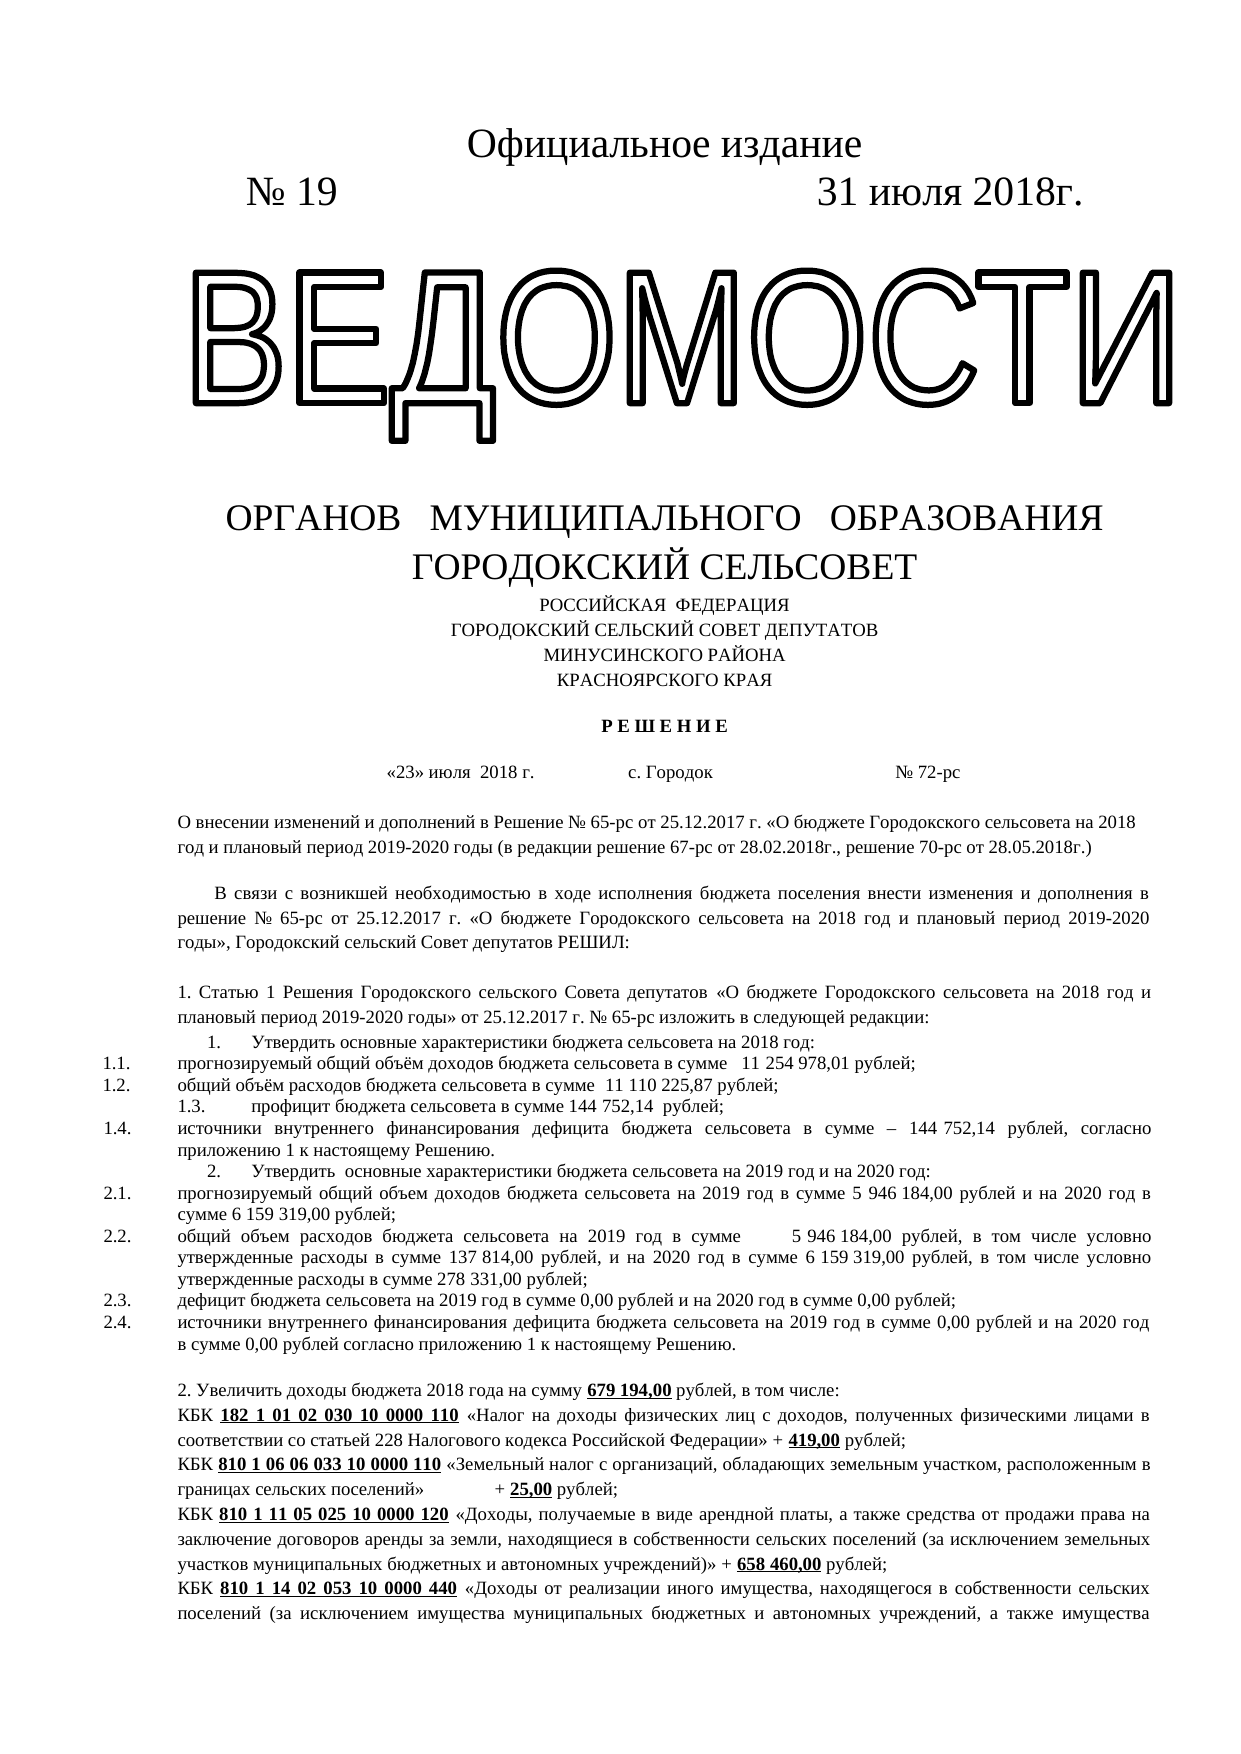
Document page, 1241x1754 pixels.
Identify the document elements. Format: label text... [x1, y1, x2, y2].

list источники внутреннего финансирования дефицита бюджета сельсовета в сумме – 144 752,14 рублей, согласно приложению 1 к настоящему Решению. [103, 1117, 1152, 1160]
text РОССИЙСКАЯ ФЕДЕРАЦИЯ [177, 594, 1152, 616]
text ГОРОДОКСКИЙ СЕЛЬСКИЙ СОВЕТ ДЕПУТАТОВ [177, 619, 1152, 640]
list прогнозируемый общий объём доходов бюджета сельсовета в сумме 11 254 978,01 рублей; [102, 1052, 1152, 1074]
subtitle Р Е Ш Е Н И Е [177, 715, 1152, 736]
text № 19 31 июля 2018г. [177, 166, 1152, 214]
text ГОРОДОКСКИЙ СЕЛЬСОВЕТ [177, 544, 1152, 588]
list прогнозируемый общий объем доходов бюджета сельсовета на 2019 год в сумме 5 946 184,00 рублей и на 2020 год в сумме 6 159 319,00 рублей; [103, 1182, 1152, 1225]
text 2. Увеличить доходы бюджета 2018 года на сумму 679 194,00 рублей, в том числе: [177, 1379, 1152, 1400]
list Утвердить основные характеристики бюджета сельсовета на 2019 год и на 2020 год: [177, 1160, 1152, 1182]
list общий объём расходов бюджета сельсовета в сумме 11 110 225,87 рублей; [102, 1074, 1152, 1095]
list общий объем расходов бюджета сельсовета на 2019 год в сумме 5 946 184,00 рублей, в том числе условно утвержденные расходы в сумме 137 814,00 рублей, и на 2020 год в сумме 6 159 319,00 рублей, в том числе условно утвержденные расходы в сумме 278 331,00 рублей; [103, 1225, 1152, 1289]
text 1. Статью 1 Решения Городокского сельского Совета депутатов «О бюджете Городокского сельсовета на 2018 год и плановый период 2019-2020 годы» от 25.12.2017 г. № 65-рс изложить в следующей редакции: [177, 981, 1152, 1027]
list дефицит бюджета сельсовета на 2019 год в сумме 0,00 рублей и на 2020 год в сумме 0,00 рублей; [103, 1289, 1152, 1311]
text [177, 1577, 1152, 1623]
text ОРГАНОВ МУНИЦИПАЛЬНОГО ОБРАЗОВАНИЯ [177, 495, 1152, 538]
list источники внутреннего финансирования дефицита бюджета сельсовета на 2019 год в сумме 0,00 рублей и на 2020 год в сумме 0,00 рублей согласно приложению 1 к настоящему Решению. [103, 1311, 1152, 1354]
text О внесении изменений и дополнений в Решение № 65-рс от 25.12.2017 г. «О бюджете Городокского сельсовета на 2018 год и плановый период 2019-2020 годы (в редакции решение 67-рс от 28.02.2018г., решение 70-рс от 28.05.2018г.) [177, 811, 1152, 857]
text КБК 182 1 01 02 030 10 0000 110 «Налог на доходы физических лиц с доходов, полученных физическими лицами в соответствии со статьей 228 Налогового кодекса Российской Федерации» + 419,00 рублей; [177, 1404, 1152, 1450]
title Официальное издание [177, 118, 1152, 166]
text МИНУСИНСКОГО РАЙОНА [177, 644, 1152, 665]
text КБК 810 1 11 05 025 10 0000 120 «Доходы, получаемые в виде арендной платы, а также средства от продажи права на заключение договоров аренды за земли, находящиеся в собственности сельских поселений (за исключением земельных участков муниципальных бюджетных и автономных учреждений)» + 658 460,00 рублей; [177, 1503, 1152, 1574]
text КРАСНОЯРСКОГО КРАЯ [177, 668, 1152, 690]
text КБК 810 1 06 06 033 10 0000 110 «Земельный налог с организаций, обладающих земельным участком, расположенным в границах сельских поселений» + 25,00 рублей; [177, 1453, 1152, 1499]
text В связи с возникшей необходимостью в ходе исполнения бюджета поселения внести изменения и дополнения в решение № 65-рс от 25.12.2017 г. «О бюджете Городокского сельсовета на 2018 год и плановый период 2019-2020 годы», Городокский сельский Совет депутатов РЕШИЛ: [177, 882, 1152, 953]
list Утвердить основные характеристики бюджета сельсовета на 2018 год: [177, 1031, 1152, 1052]
text «23» июля 2018 г. с. Городок № 72-рс [177, 761, 1152, 783]
list профицит бюджета сельсовета в сумме 144 752,14 рублей; [177, 1095, 1152, 1117]
